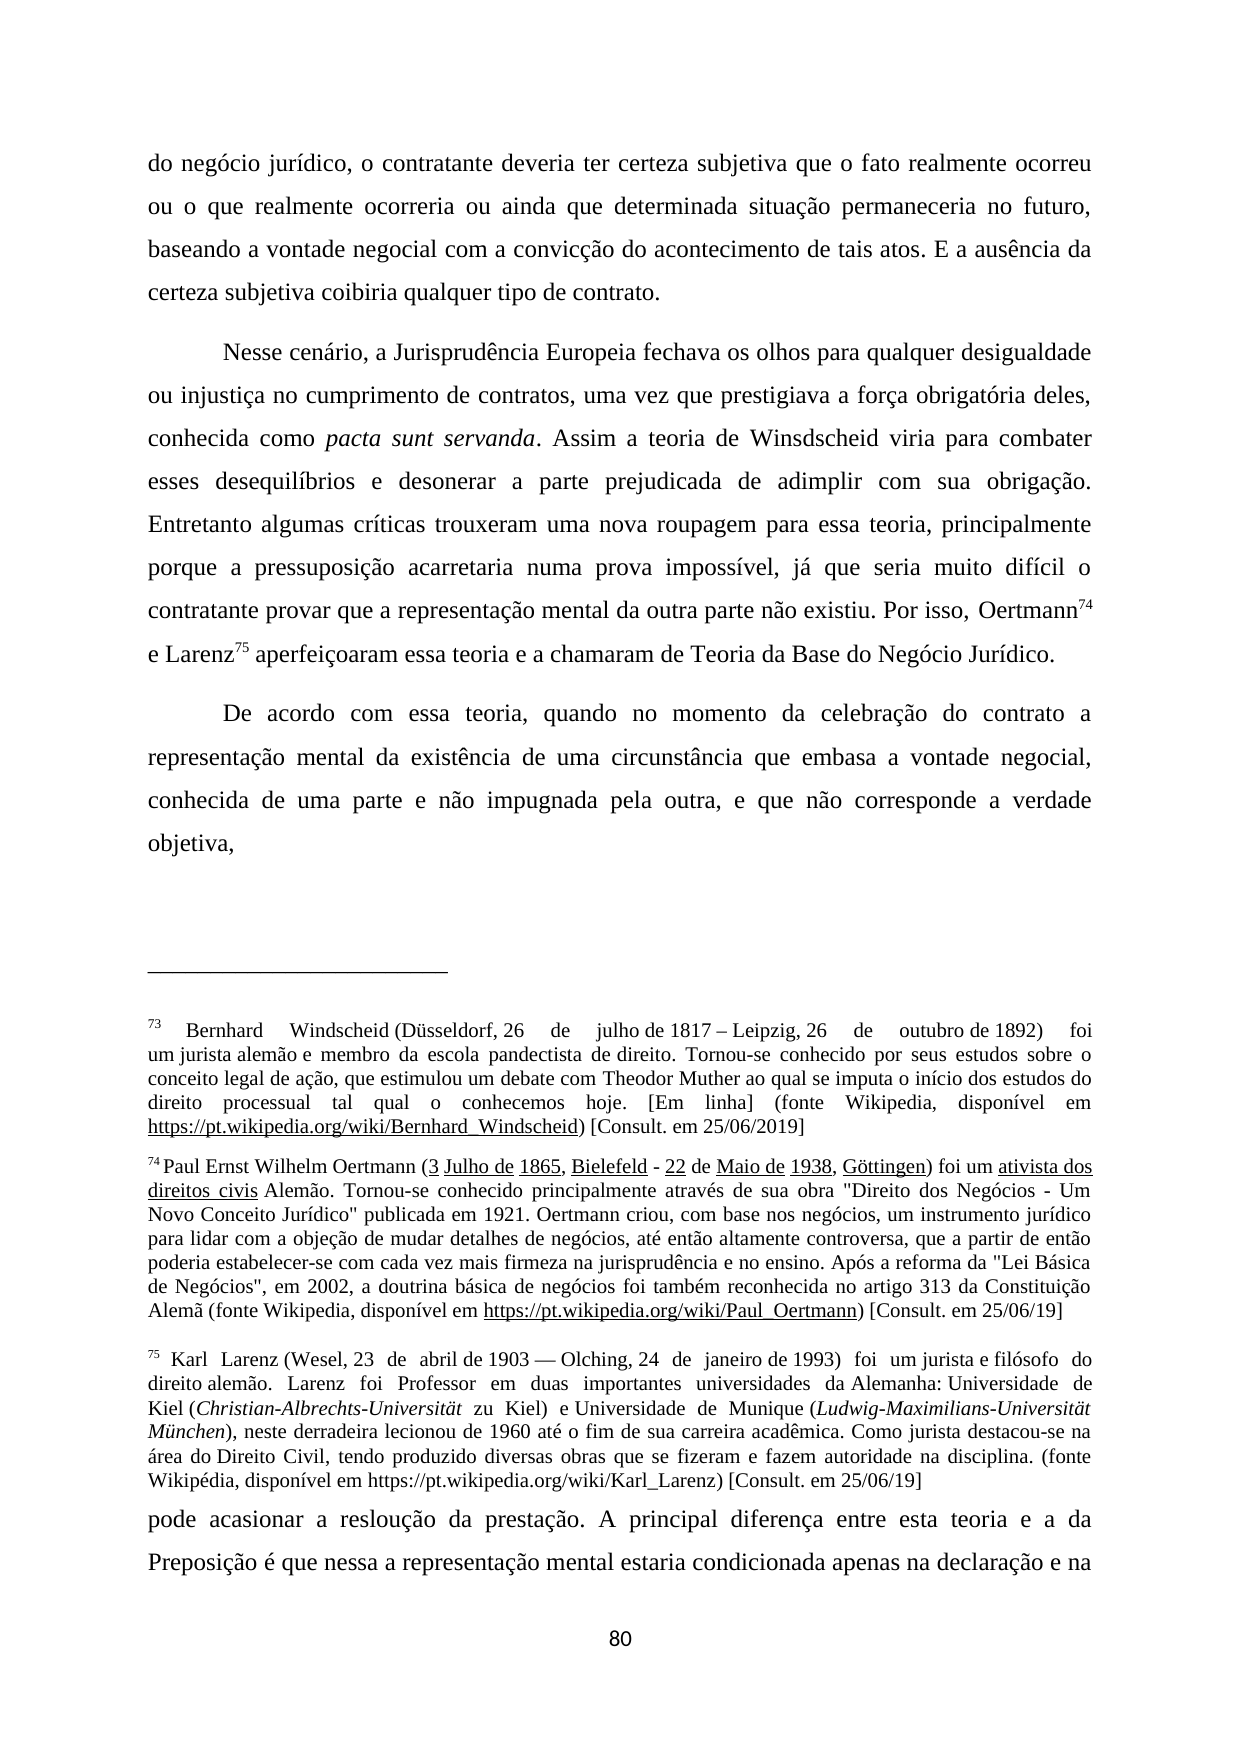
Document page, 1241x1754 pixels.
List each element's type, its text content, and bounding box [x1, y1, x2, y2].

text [148, 1504, 1092, 1576]
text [148, 148, 1092, 306]
text De acordo com essa teoria, quando no momento da celebração do contrato a representação mental da existência de uma circunstância que embasa a vontade negocial, conhecida de uma parte e não impugnada pela outra, e que não corresponde a verdade objetiva, [148, 698, 1092, 857]
text Nesse cenário, a Jurisprudência Europeia fechava os olhos para qualquer desigualdade ou injustiça no cumprimento de contratos, uma vez que prestigiava a força obrigatória deles, conhecida como pacta sunt servanda. Assim a teoria de Winsdscheid viria para combater esses desequilíbrios e desonerar a parte prejudicada de adimplir com sua obrigação. Entretanto algumas críticas trouxeram uma nova roupagem para essa teoria, principalmente porque a pressuposição acarretaria numa prova impossível, já que seria muito difícil o contratante provar que a representação mental da outra parte não existiu. Por isso, Oertmann74 e Larenz75 aperfeiçoaram essa teoria e a chamaram de Teoria da Base do Negócio Jurídico. [148, 337, 1092, 667]
text 75 Karl Larenz (Wesel, 23 de abril de 1903 — Olching, 24 de janeiro de 1993) foi um jurista e filósofo do direito alemão. Larenz foi Professor em duas importantes universidades da Alemanha: Universidade de Kiel (Christian-Albrechts-Universität zu Kiel) e Universidade de Munique (Ludwig-Maximilians-Universität München), neste derradeira lecionou de 1960 até o fim de sua carreira acadêmica. Como jurista destacou-se na área do Direito Civil, tendo produzido diversas obras que se fizeram e fazem autoridade na disciplina. (fonte Wikipédia, disponível em https://pt.wikipedia.org/wiki/Karl_Larenz) [Consult. em 25/06/19] [148, 1347, 1092, 1492]
text ________________________ [148, 947, 1092, 976]
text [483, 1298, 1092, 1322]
